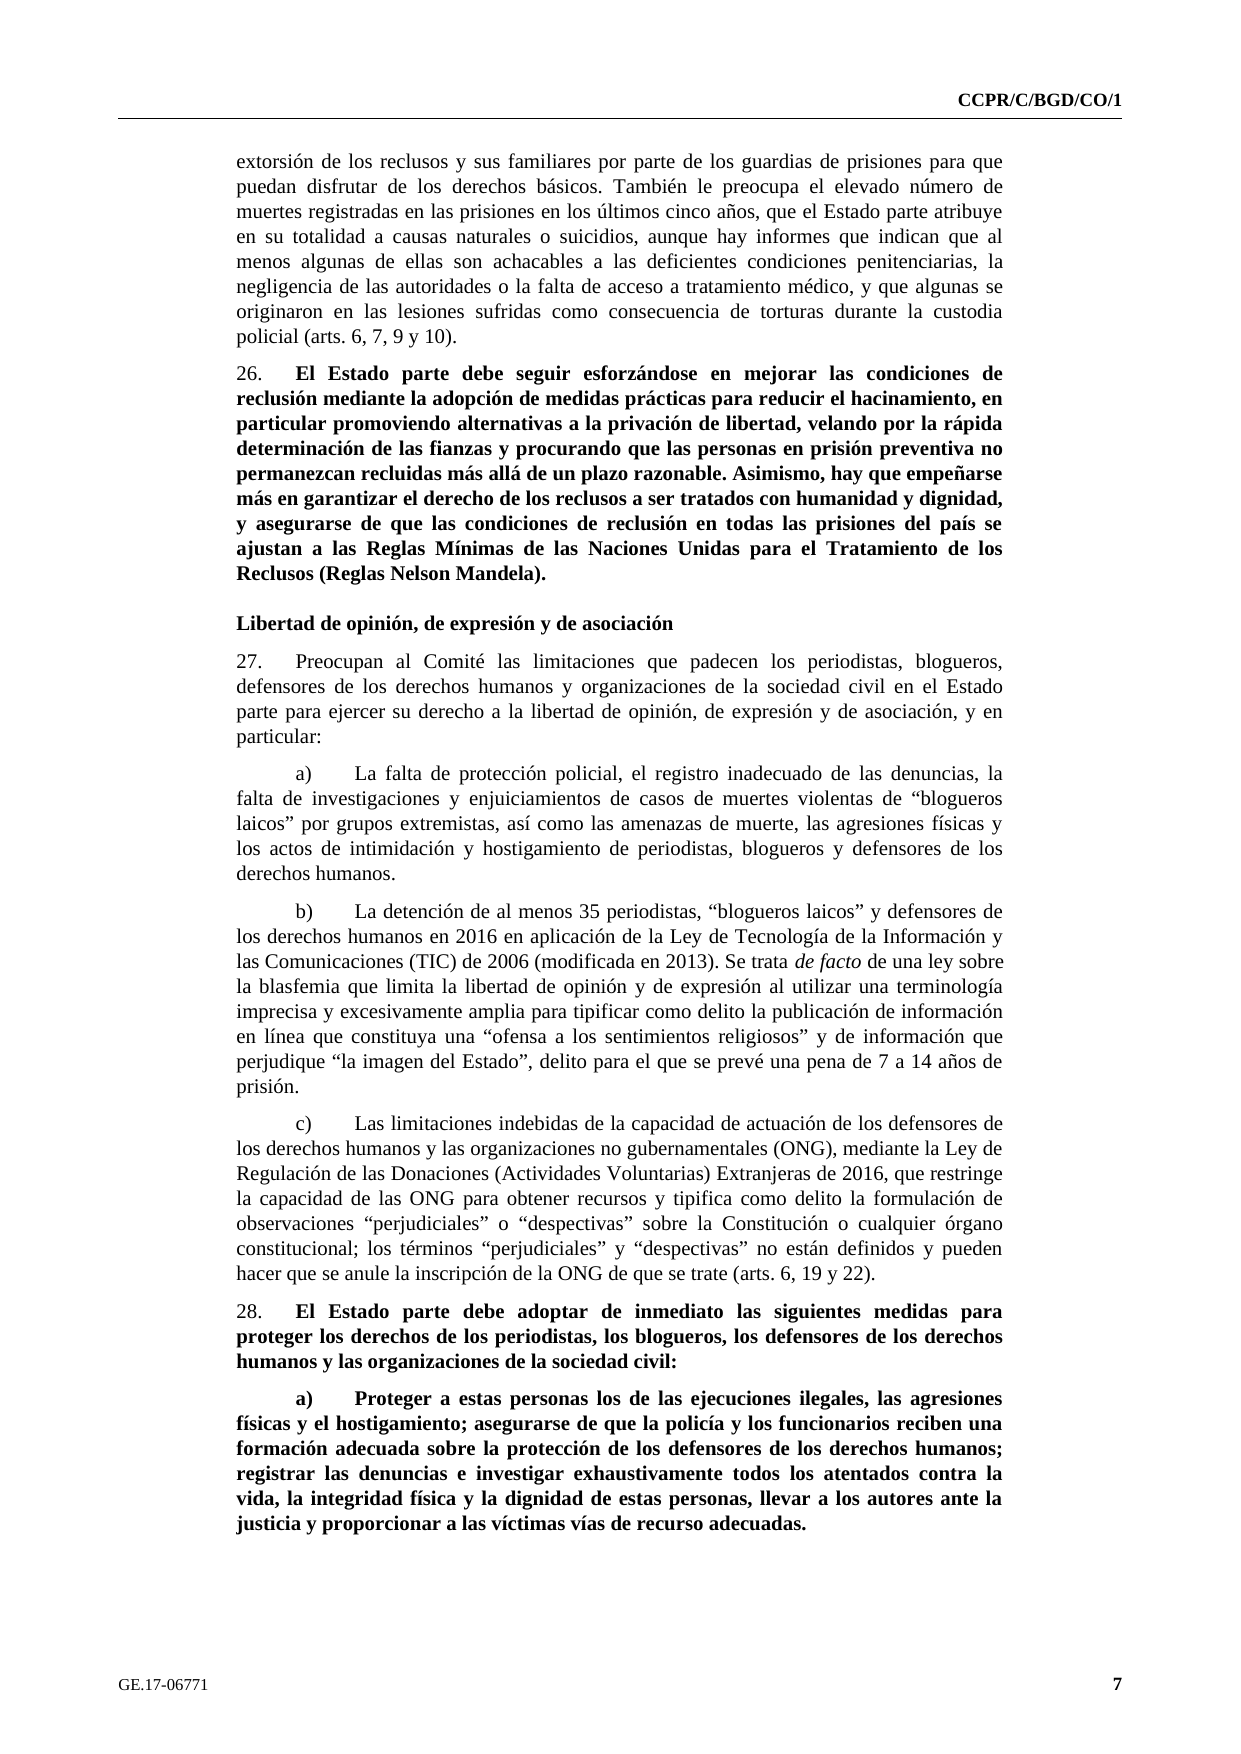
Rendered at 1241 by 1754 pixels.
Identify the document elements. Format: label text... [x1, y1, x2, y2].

text 26. El Estado parte debe seguir esforzándose en mejorar las condiciones de reclusión mediante la adopción de medidas prácticas para reducir el hacinamiento, en particular promoviendo alternativas a la privación de libertad, velando por la rápida determinación de las fianzas y procurando que las personas en prisión preventiva no permanezcan recluidas más allá de un plazo razonable. Asimismo, hay que empeñarse más en garantizar el derecho de los reclusos a ser tratados con humanidad y dignidad, y asegurarse de que las condiciones de reclusión en todas las prisiones del país se ajustan a las Reglas Mínimas de las Naciones Unidas para el Tratamiento de los Reclusos (Reglas Nelson Mandela). [236, 360, 1004, 585]
text Libertad de opinión, de expresión y de asociación [118, 610, 1004, 635]
text 27. Preocupan al Comité las limitaciones que padecen los periodistas, blogueros, defensores de los derechos humanos y organizaciones de la sociedad civil en el Estado parte para ejercer su derecho a la libertad de opinión, de expresión y de asociación, y en particular: [236, 648, 1004, 748]
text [236, 148, 1004, 348]
text b) La detención de al menos 35 periodistas, “blogueros laicos” y defensores de los derechos humanos en 2016 en aplicación de la Ley de Tecnología de la Información y las Comunicaciones (TIC) de 2006 (modificada en 2013). Se trata de facto de una ley sobre la blasfemia que limita la libertad de opinión y de expresión al utilizar una terminología imprecisa y excesivamente amplia para tipificar como delito la publicación de información en línea que constituya una “ofensa a los sentimientos religiosos” y de información que perjudique “la imagen del Estado”, delito para el que se prevé una pena de 7 a 14 años de prisión. [236, 898, 1004, 1098]
text a) La falta de protección policial, el registro inadecuado de las denuncias, la falta de investigaciones y enjuiciamientos de casos de muertes violentas de “blogueros laicos” por grupos extremistas, así como las amenazas de muerte, las agresiones físicas y los actos de intimidación y hostigamiento de periodistas, blogueros y defensores de los derechos humanos. [236, 760, 1004, 885]
text a) Proteger a estas personas los de las ejecuciones ilegales, las agresiones físicas y el hostigamiento; asegurarse de que la policía y los funcionarios reciben una formación adecuada sobre la protección de los defensores de los derechos humanos; registrar las denuncias e investigar exhaustivamente todos los atentados contra la vida, la integridad física y la dignidad de estas personas, llevar a los autores ante la justicia y proporcionar a las víctimas vías de recurso adecuadas. [236, 1385, 1004, 1535]
text 28. El Estado parte debe adoptar de inmediato las siguientes medidas para proteger los derechos de los periodistas, los blogueros, los defensores de los derechos humanos y las organizaciones de la sociedad civil: [236, 1298, 1004, 1373]
text c) Las limitaciones indebidas de la capacidad de actuación de los defensores de los derechos humanos y las organizaciones no gubernamentales (ONG), mediante la Ley de Regulación de las Donaciones (Actividades Voluntarias) Extranjeras de 2016, que restringe la capacidad de las ONG para obtener recursos y tipifica como delito la formulación de observaciones “perjudiciales” o “despectivas” sobre la Constitución o cualquier órgano constitucional; los términos “perjudiciales” y “despectivas” no están definidos y pueden hacer que se anule la inscripción de la ONG de que se trate (arts. 6, 19 y 22). [236, 1110, 1004, 1285]
